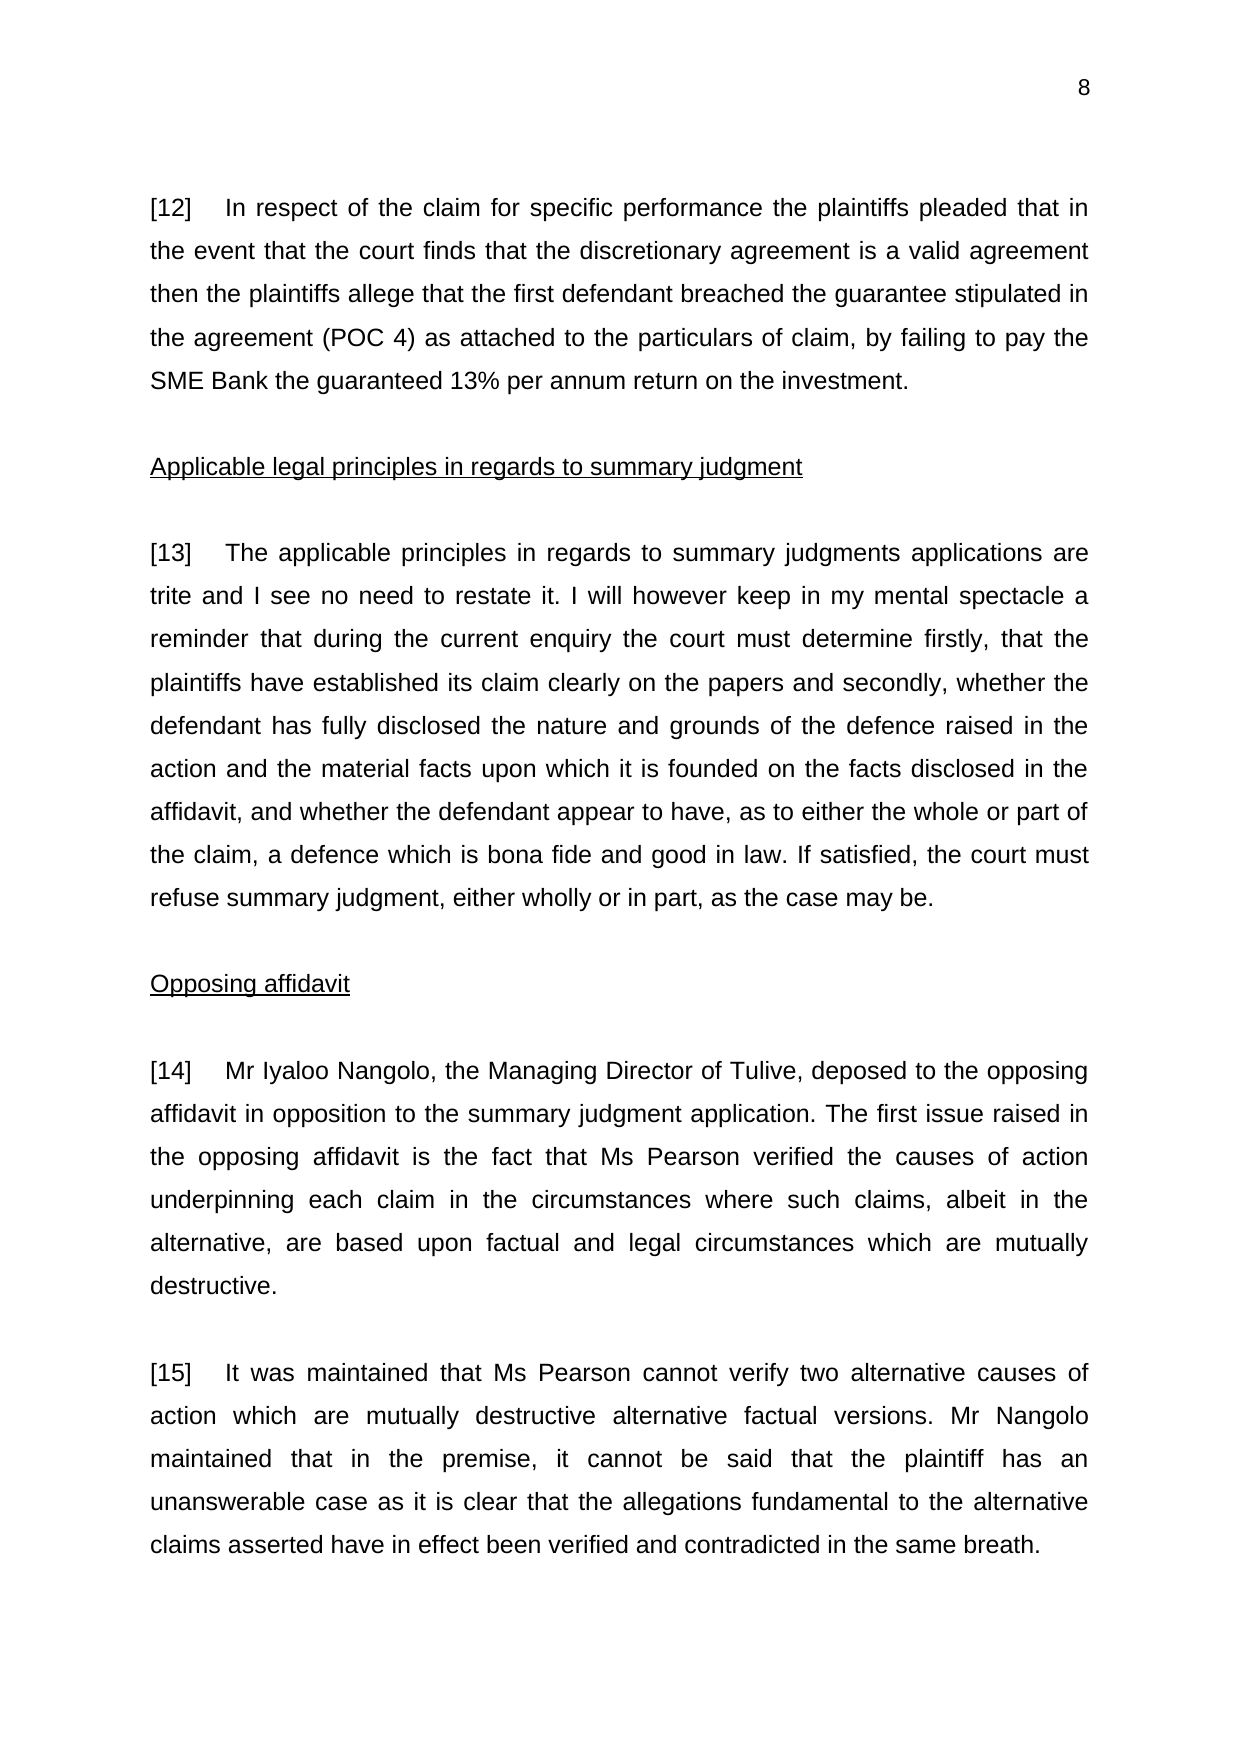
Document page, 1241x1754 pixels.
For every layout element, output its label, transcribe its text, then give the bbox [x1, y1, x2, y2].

text Opposing affidavit [150, 969, 1090, 998]
text [13] The applicable principles in regards to summary judgments applications are trite and I see no need to restate it. I will however keep in my mental spectacle a reminder that during the current enquiry the court must determine firstly, that the plaintiffs have established its claim clearly on the papers and secondly, whether the defendant has fully disclosed the nature and grounds of the defence raised in the action and the material facts upon which it is founded on the facts disclosed in the affidavit, and whether the defendant appear to have, as to either the whole or part of the claim, a defence which is bona fide and good in law. If satisfied, the court must refuse summary judgment, either wholly or in part, as the case may be. [150, 538, 1090, 912]
text [15] It was maintained that Ms Pearson cannot verify two alternative causes of action which are mutually destructive alternative factual versions. Mr Nangolo maintained that in the premise, it cannot be said that the plaintiff has an unanswerable case as it is clear that the allegations fundamental to the alternative claims asserted have in effect been verified and contradicted in the same breath. [150, 1357, 1090, 1559]
text [14] Mr Iyaloo Nangolo, the Managing Director of Tulive, deposed to the opposing affidavit in opposition to the summary judgment application. The first issue raised in the opposing affidavit is the fact that Ms Pearson verified the causes of action underpinning each claim in the circumstances where such claims, albeit in the alternative, are based upon factual and legal circumstances which are mutually destructive. [150, 1056, 1090, 1300]
text [12] In respect of the claim for specific performance the plaintiffs pleaded that in the event that the court finds that the discretionary agreement is a valid agreement then the plaintiffs allege that the first defendant breached the guarantee stipulated in the agreement (POC 4) as attached to the particulars of claim, by failing to pay the SME Bank the guaranteed 13% per annum return on the investment. [150, 193, 1090, 394]
text Applicable legal principles in regards to summary judgment [150, 452, 1090, 481]
